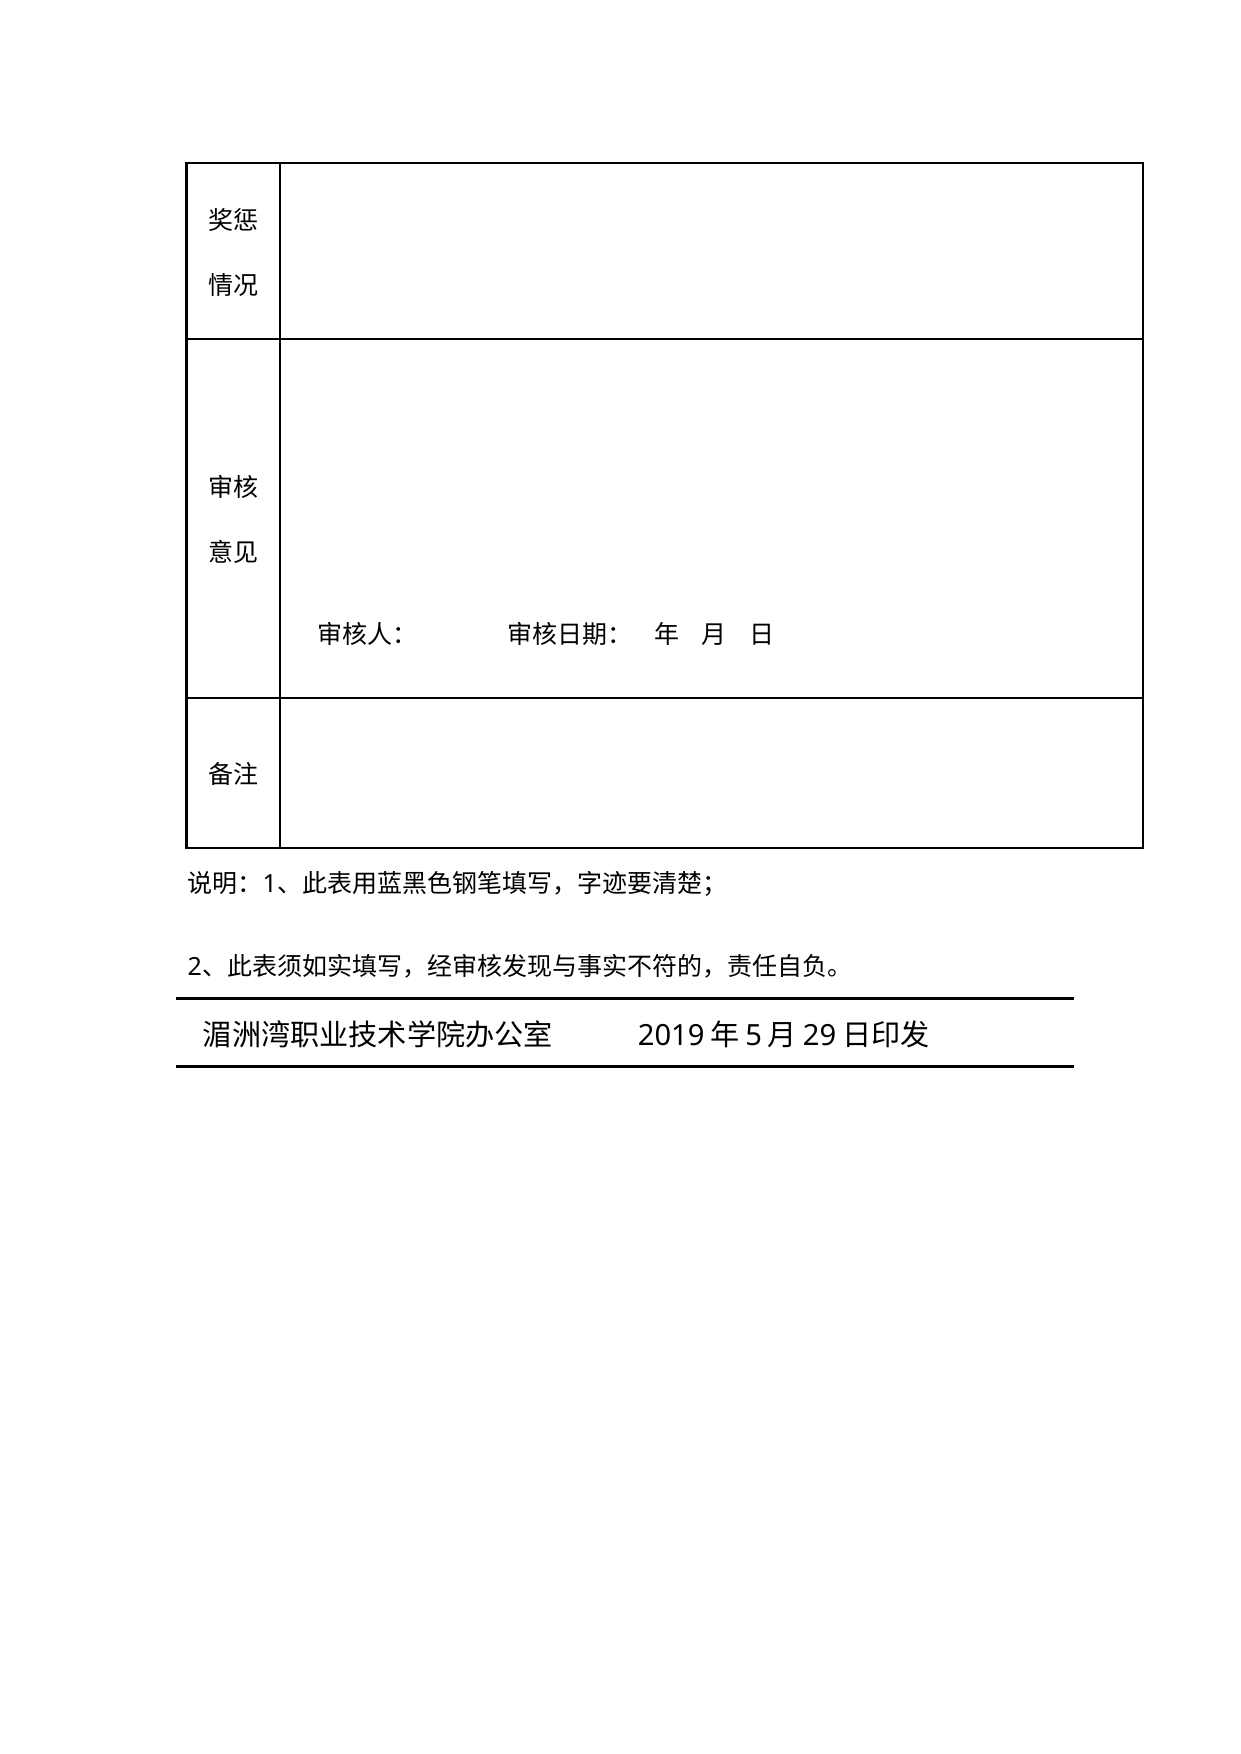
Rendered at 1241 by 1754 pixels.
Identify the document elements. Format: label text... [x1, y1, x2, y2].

table_cell [281, 699, 1142, 847]
table_cell [281, 164, 1142, 338]
text 2、此表须如实填写，经审核发现与事实不符的，责任自负。 [187, 932, 1063, 997]
table_cell 备注 [188, 699, 279, 847]
table_cell 奖惩 情况 [188, 164, 279, 338]
table_cell 审核人： 审核日期： 年 月 日 [281, 340, 1142, 697]
text 说明：1、此表用蓝黑色钢笔填写，字迹要清楚； [187, 849, 1063, 914]
table_cell 审核 意见 [188, 340, 279, 697]
table_header 湄洲湾职业技术学院办公室 2019年5月29日印发 [176, 1000, 1074, 1065]
